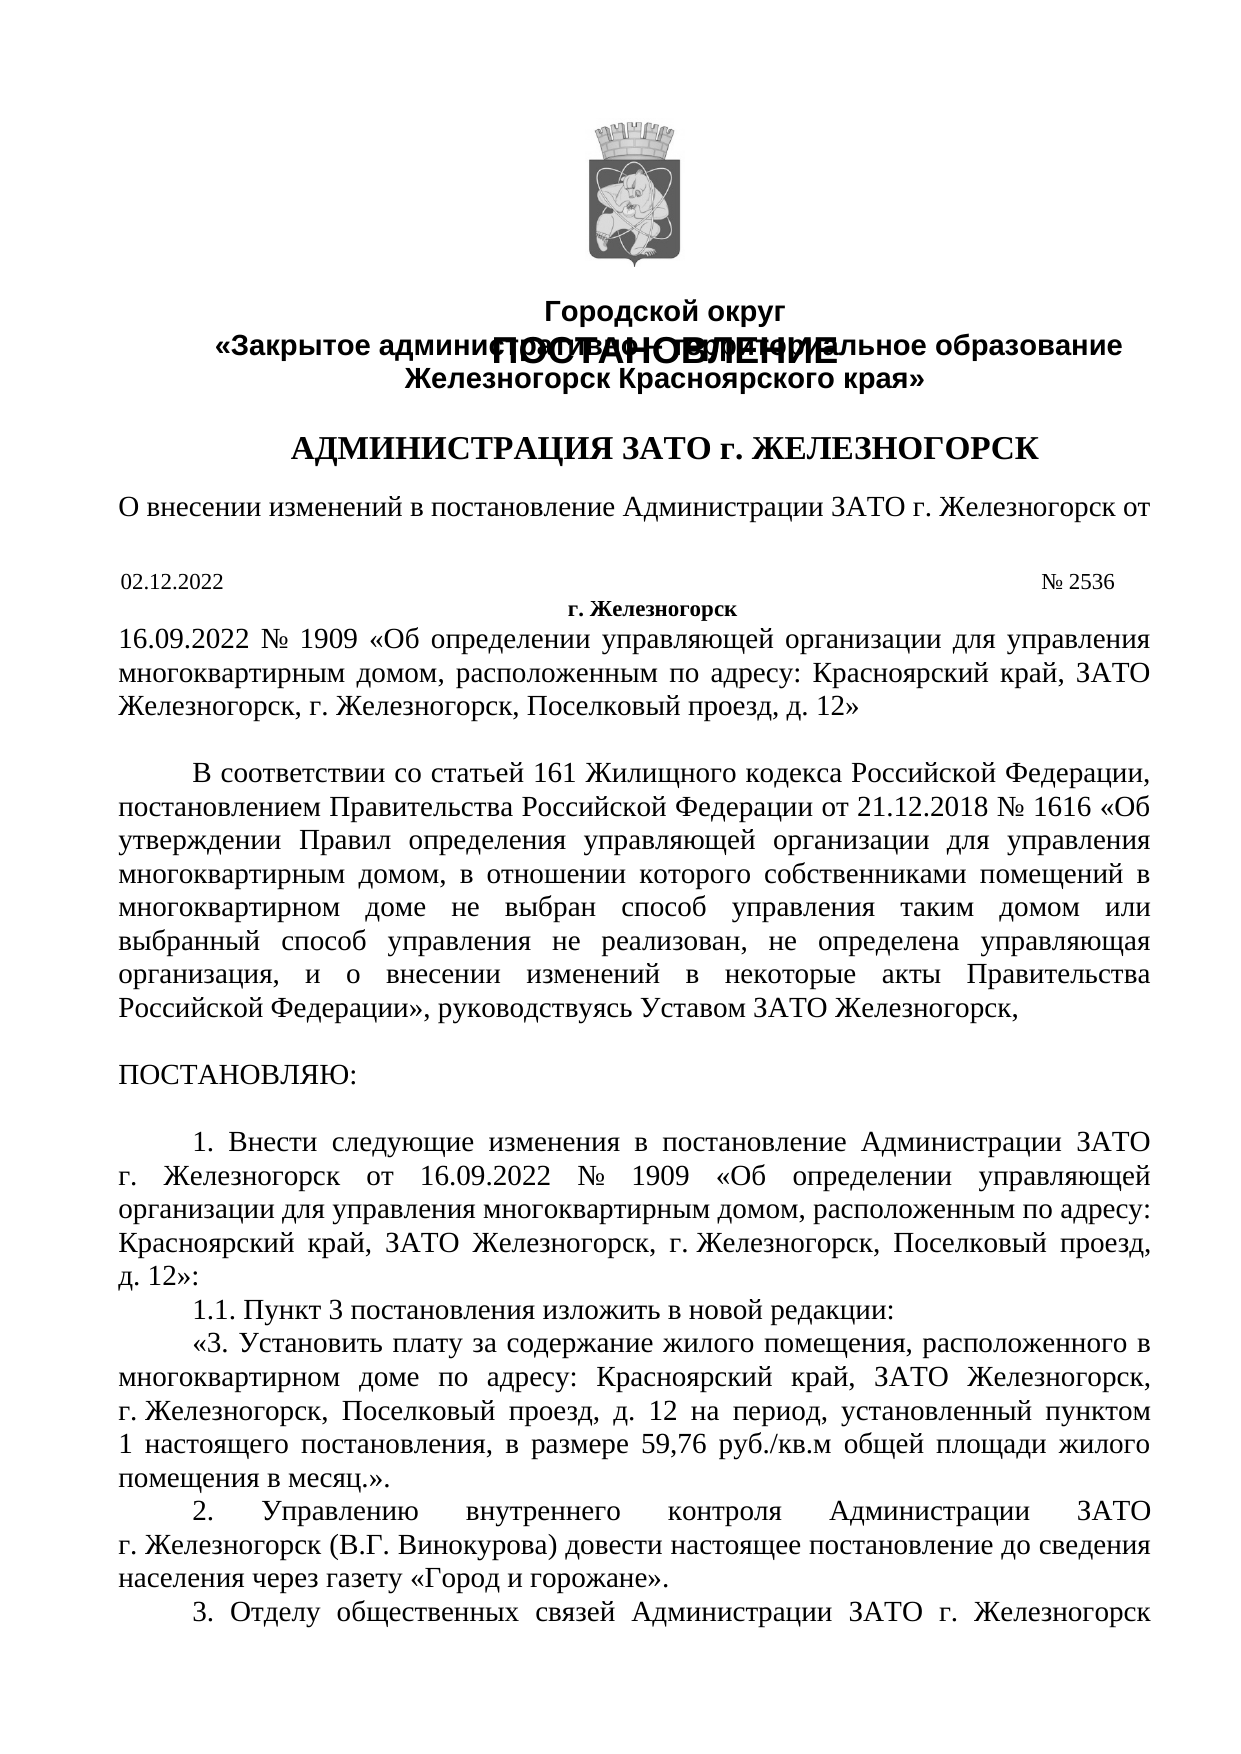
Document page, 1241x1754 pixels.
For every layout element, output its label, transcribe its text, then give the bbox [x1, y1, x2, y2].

title О внесении изменений в постановление Администрации ЗАТО г. Железногорск от 16.09.2022 № 1909 «Об определении управляющей организации для управления многоквартирным домом, расположенным по адресу: Красноярский край, ЗАТО Железногорск, г. Железногорск, Поселковый проезд, д. 12» [118, 357, 1152, 722]
text В соответствии со статьей 161 Жилищного кодекса Российской Федерации, постановлением Правительства Российской Федерации от 21.12.2018 № 1616 «Об утверждении Правил определения управляющей организации для управления многоквартирным домом, в отношении которого собственниками помещений в многоквартирном доме не выбран способ управления таким домом или выбранный способ управления не реализован, не определена управляющая организация, и о внесении изменений в некоторые акты Правительства Российской Федерации», руководствуясь Уставом ЗАТО Железногорск, [118, 755, 1152, 1024]
text «3. Установить плату за содержание жилого помещения, расположенного в многоквартирном доме по адресу: Красноярский край, ЗАТО Железногорск, г. Железногорск, Поселковый проезд, д. 12 на период, установленный пунктом 1 настоящего постановления, в размере 59,76 руб./кв.м общей площади жилого помещения в месяц.». [118, 1326, 1152, 1493]
text «Закрытое административно – территориальное образование Железногорск Красноярского края» [149, 371, 1180, 395]
text Городской округ [149, 294, 1180, 328]
text г. Железногорск [120, 595, 1184, 621]
text ПОСТАНОВЛЕНИЕ [149, 328, 1180, 371]
title 2. Управлению внутреннего контроля Администрации ЗАТО г. Железногорск (В.Г. Винокурова) довести настоящее постановление до сведения населения через газету «Город и горожане». [118, 1493, 1152, 1594]
subtitle АДМИНИСТРАЦИЯ ЗАТО г. ЖЕЛЕЗНОГОРСК [149, 428, 1180, 467]
title 1.1. Пункт 3 постановления изложить в новой редакции: [118, 1292, 1152, 1326]
text 02.12.2022 № 2536 [120, 568, 1184, 595]
title ПОСТАНОВЛЯЮ: [118, 1057, 1152, 1091]
title 1. Внести следующие изменения в постановление Администрации ЗАТО г. Железногорск от 16.09.2022 № 1909 «Об определении управляющей организации для управления многоквартирным домом, расположенным по адресу: Красноярский край, ЗАТО Железногорск, г. Железногорск, Поселковый проезд, д. 12»: [118, 1124, 1152, 1292]
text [118, 1594, 1152, 1627]
